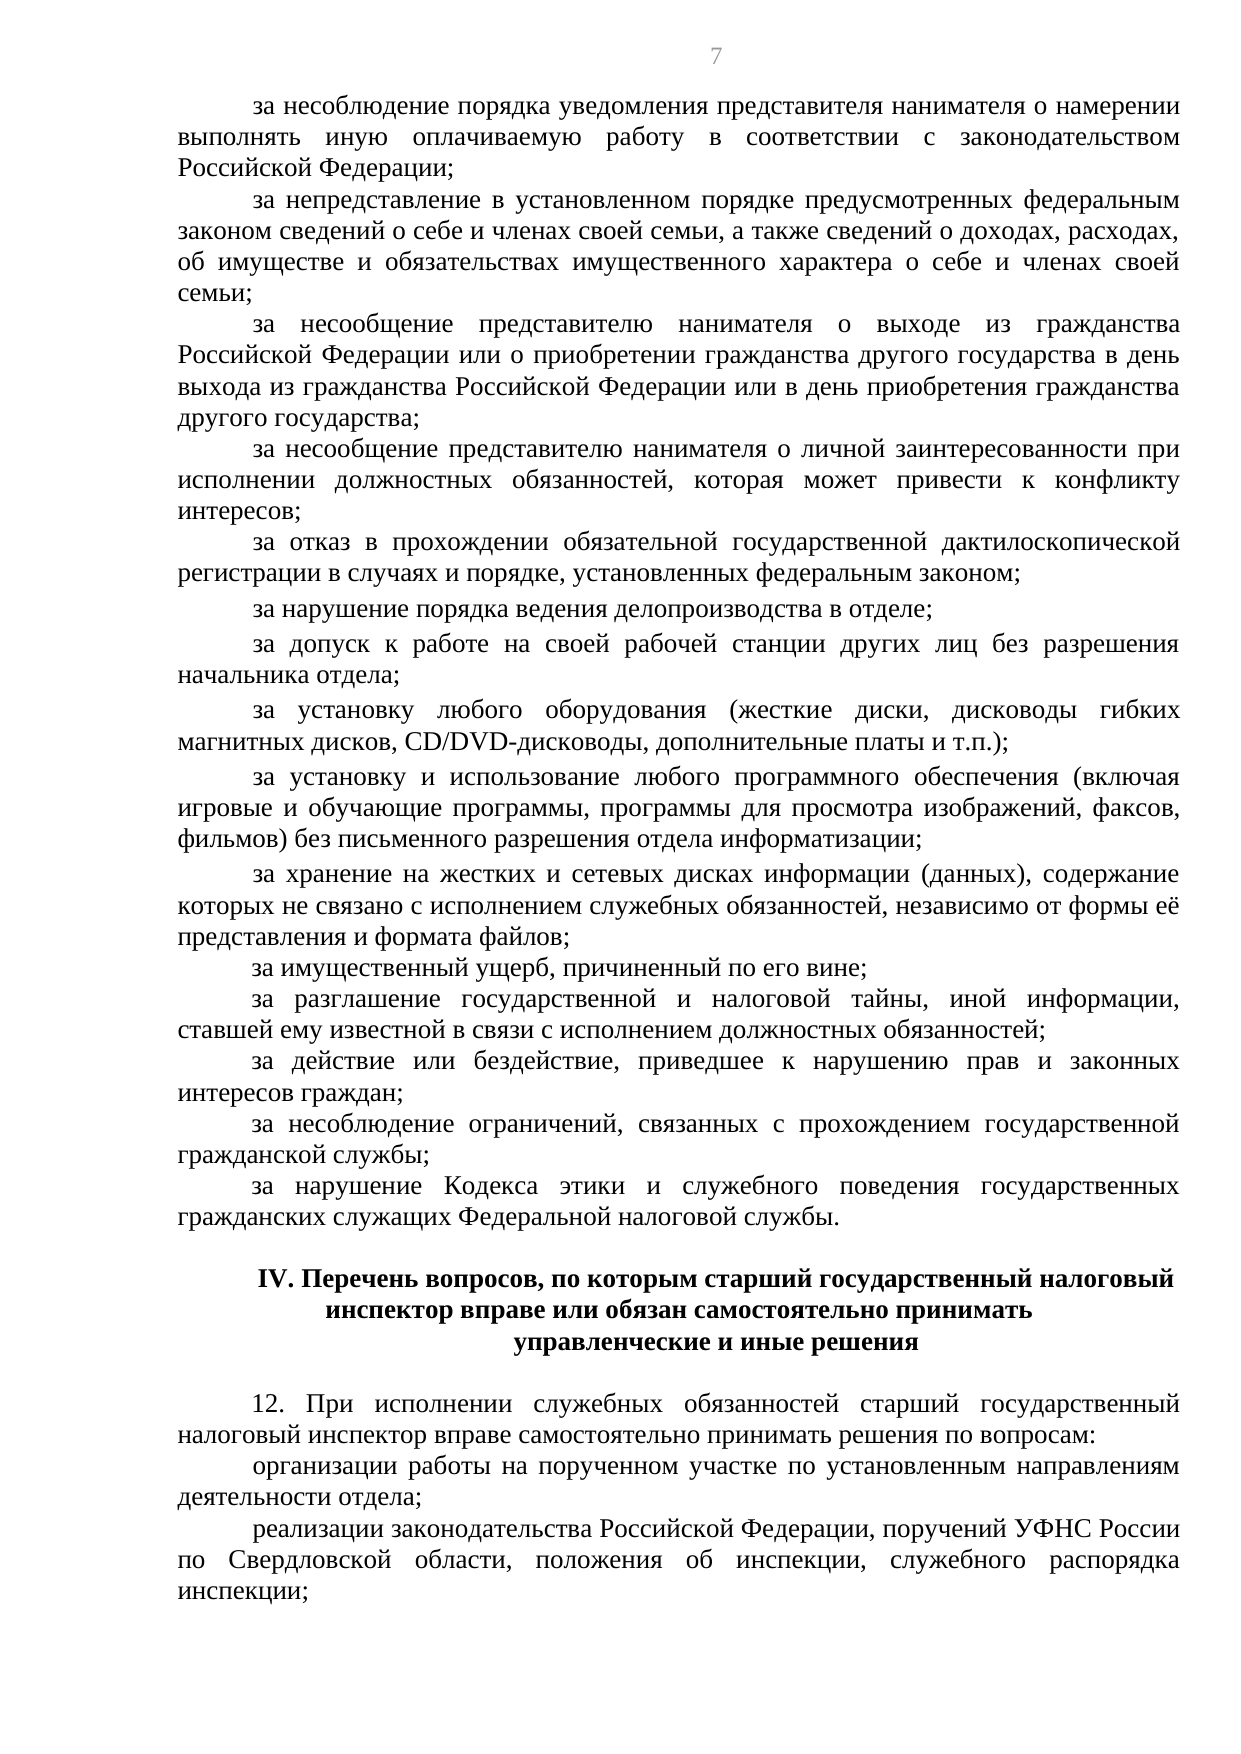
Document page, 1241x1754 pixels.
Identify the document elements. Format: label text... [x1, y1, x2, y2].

text реализации законодательства Российской Федерации, поручений УФНС России по Свердловской области, положения об инспекции, служебного распорядка инспекции; [177, 1512, 1181, 1605]
text за отказ в прохождении обязательной государственной дактилоскопической регистрации в случаях и порядке, установленных федеральным законом; [177, 525, 1181, 588]
text организации работы на порученном участке по установленным направлениям деятельности отдела; [177, 1449, 1181, 1512]
text за имущественный ущерб, причиненный по его вине; [177, 951, 1181, 982]
text за установку любого оборудования (жесткие диски, дисководы гибких магнитных дисков, CD/DVD-дисководы, дополнительные платы и т.п.); [177, 693, 1181, 756]
text за непредставление в установленном порядке предусмотренных федеральным законом сведений о себе и членах своей семьи, а также сведений о доходах, расходах, об имуществе и обязательствах имущественного характера о себе и членах своей семьи; [177, 183, 1181, 307]
text IV. Перечень вопросов, по которым старший государственный налоговый инспектор вправе или обязан самостоятельно принимать [177, 1262, 1181, 1325]
text за хранение на жестких и сетевых дисках информации (данных), содержание которых не связано с исполнением служебных обязанностей, независимо от формы её представления и формата файлов; [177, 858, 1181, 951]
text за несообщение представителю нанимателя о выходе из гражданства Российской Федерации или о приобретении гражданства другого государства в день выхода из гражданства Российской Федерации или в день приобретения гражданства другого государства; [177, 307, 1181, 432]
text 12. При исполнении служебных обязанностей старший государственный налоговый инспектор вправе самостоятельно принимать решения по вопросам: [177, 1387, 1181, 1449]
text за несоблюдение порядка уведомления представителя нанимателя о намерении выполнять иную оплачиваемую работу в соответствии с законодательством Российской Федерации; [177, 89, 1181, 183]
text за действие или бездействие, приведшее к нарушению прав и законных интересов граждан; [177, 1044, 1181, 1107]
text за установку и использование любого программного обеспечения (включая игровые и обучающие программы, программы для просмотра изображений, факсов, фильмов) без письменного разрешения отдела информатизации; [177, 760, 1181, 853]
text за нарушение Кодекса этики и служебного поведения государственных гражданских служащих Федеральной налоговой службы. [177, 1169, 1181, 1231]
text за несоблюдение ограничений, связанных с прохождением государственной гражданской службы; [177, 1107, 1181, 1169]
text за нарушение порядка ведения делопроизводства в отделе; [177, 592, 1181, 623]
text за разглашение государственной и налоговой тайны, иной информации, ставшей ему известной в связи с исполнением должностных обязанностей; [177, 982, 1181, 1044]
text за несообщение представителю нанимателя о личной заинтересованности при исполнении должностных обязанностей, которая может привести к конфликту интересов; [177, 432, 1181, 525]
text за допуск к работе на своей рабочей станции других лиц без разрешения начальника отдела; [177, 627, 1181, 689]
text управленческие и иные решения [177, 1325, 1181, 1356]
